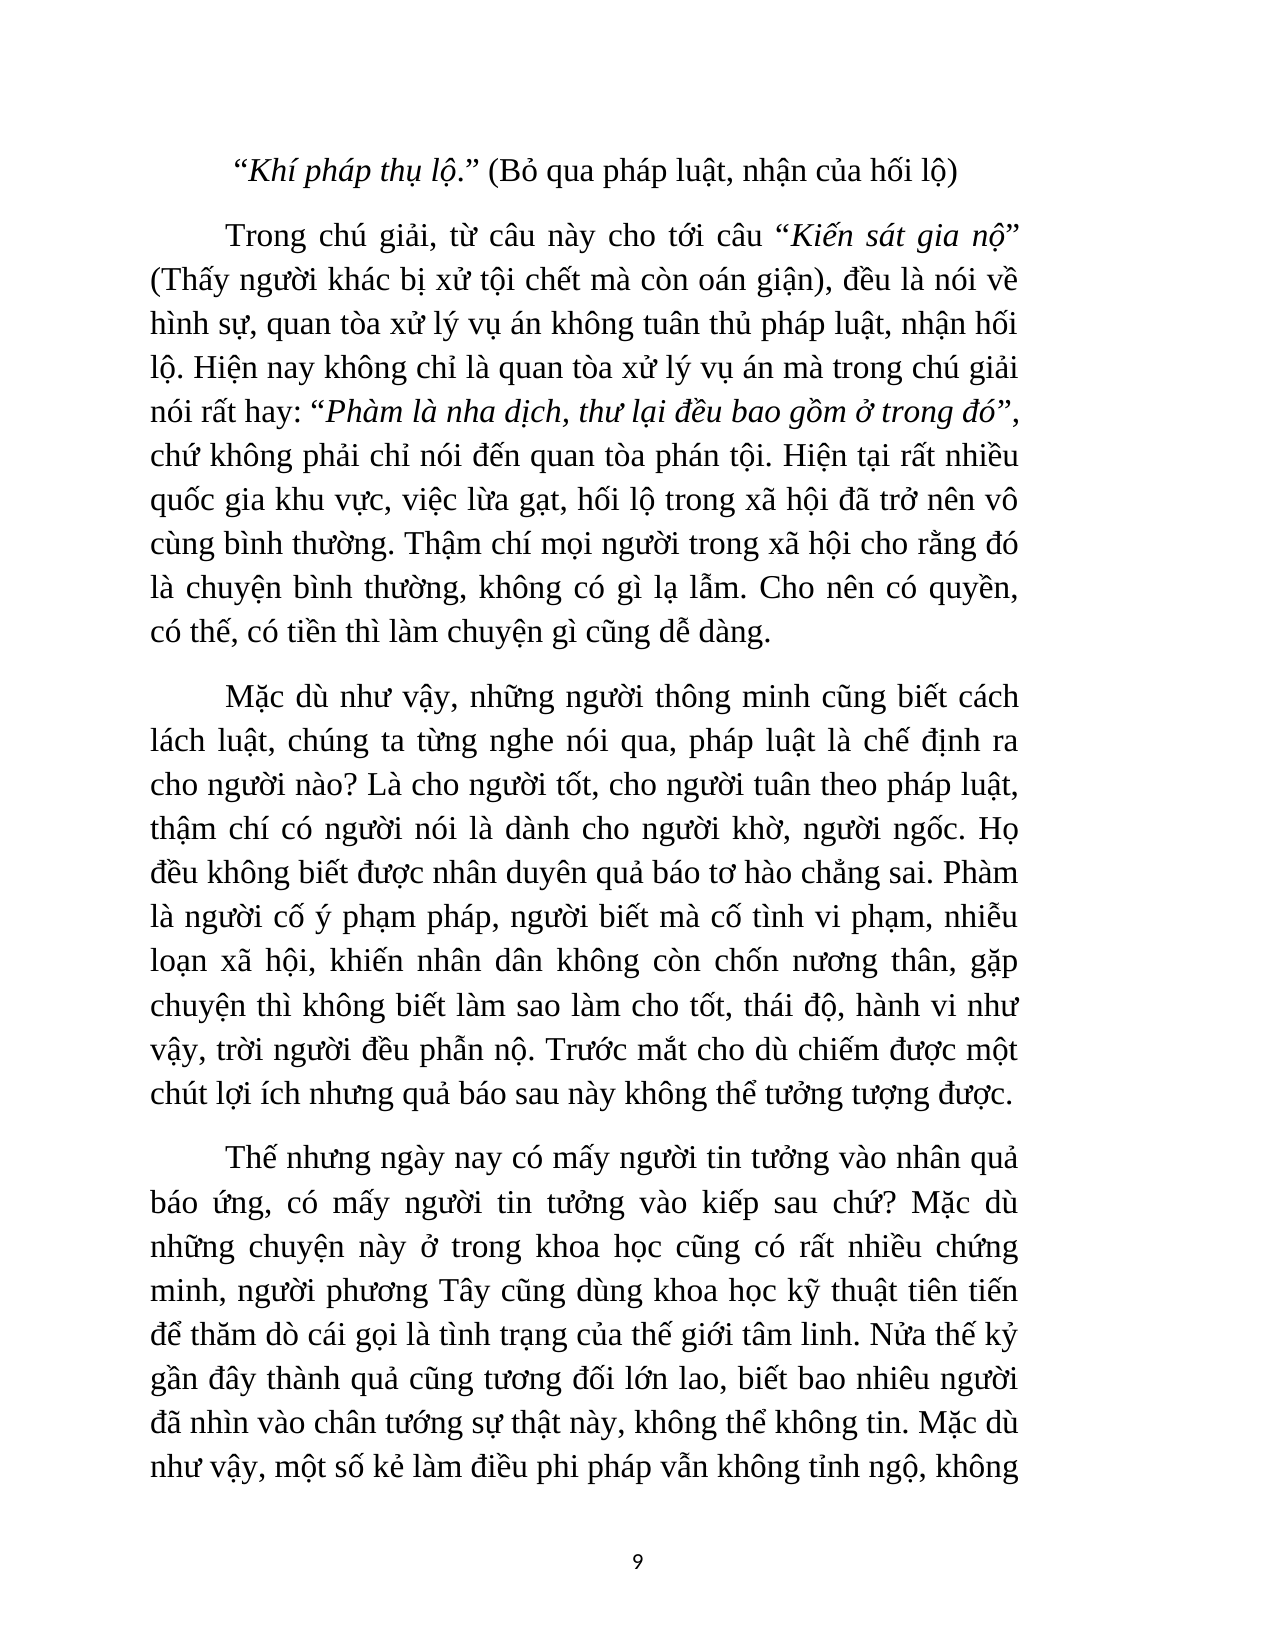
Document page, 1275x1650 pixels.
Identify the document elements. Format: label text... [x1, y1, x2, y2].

text “Khí pháp thụ lộ.” (Bỏ qua pháp luật, nhận của hối lộ) [150, 150, 1020, 188]
text Mặc dù như vậy, những người thông minh cũng biết cách lách luật, chúng ta từng nghe nói qua, pháp luật là chế định ra cho người nào? Là cho người tốt, cho người tuân theo pháp luật, thậm chí có người nói là dành cho người khờ, người ngốc. Họ đều không biết được nhân duyên quả báo tơ hào chẳng sai. Phàm là người cố ý phạm pháp, người biết mà cố tình vi phạm, nhiễu loạn xã hội, khiến nhân dân không còn chốn nương thân, gặp chuyện thì không biết làm sao làm cho tốt, thái độ, hành vi như vậy, trời người đều phẫn nộ. Trước mắt cho dù chiếm được một chút lợi ích nhưng quả báo sau này không thể tưởng tượng được. [150, 676, 1020, 1111]
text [150, 1138, 1020, 1484]
text Trong chú giải, từ câu này cho tới câu “Kiến sát gia nộ” (Thấy người khác bị xử tội chết mà còn oán giận), đều là nói về hình sự, quan tòa xử lý vụ án không tuân thủ pháp luật, nhận hối lộ. Hiện nay không chỉ là quan tòa xử lý vụ án mà trong chú giải nói rất hay: “Phàm là nha dịch, thư lại đều bao gồm ở trong đó”, chứ không phải chỉ nói đến quan tòa phán tội. Hiện tại rất nhiều quốc gia khu vực, việc lừa gạt, hối lộ trong xã hội đã trở nên vô cùng bình thường. Thậm chí mọi người trong xã hội cho rằng đó là chuyện bình thường, không có gì lạ lẫm. Cho nên có quyền, có thế, có tiền thì làm chuyện gì cũng dễ dàng. [150, 215, 1020, 650]
